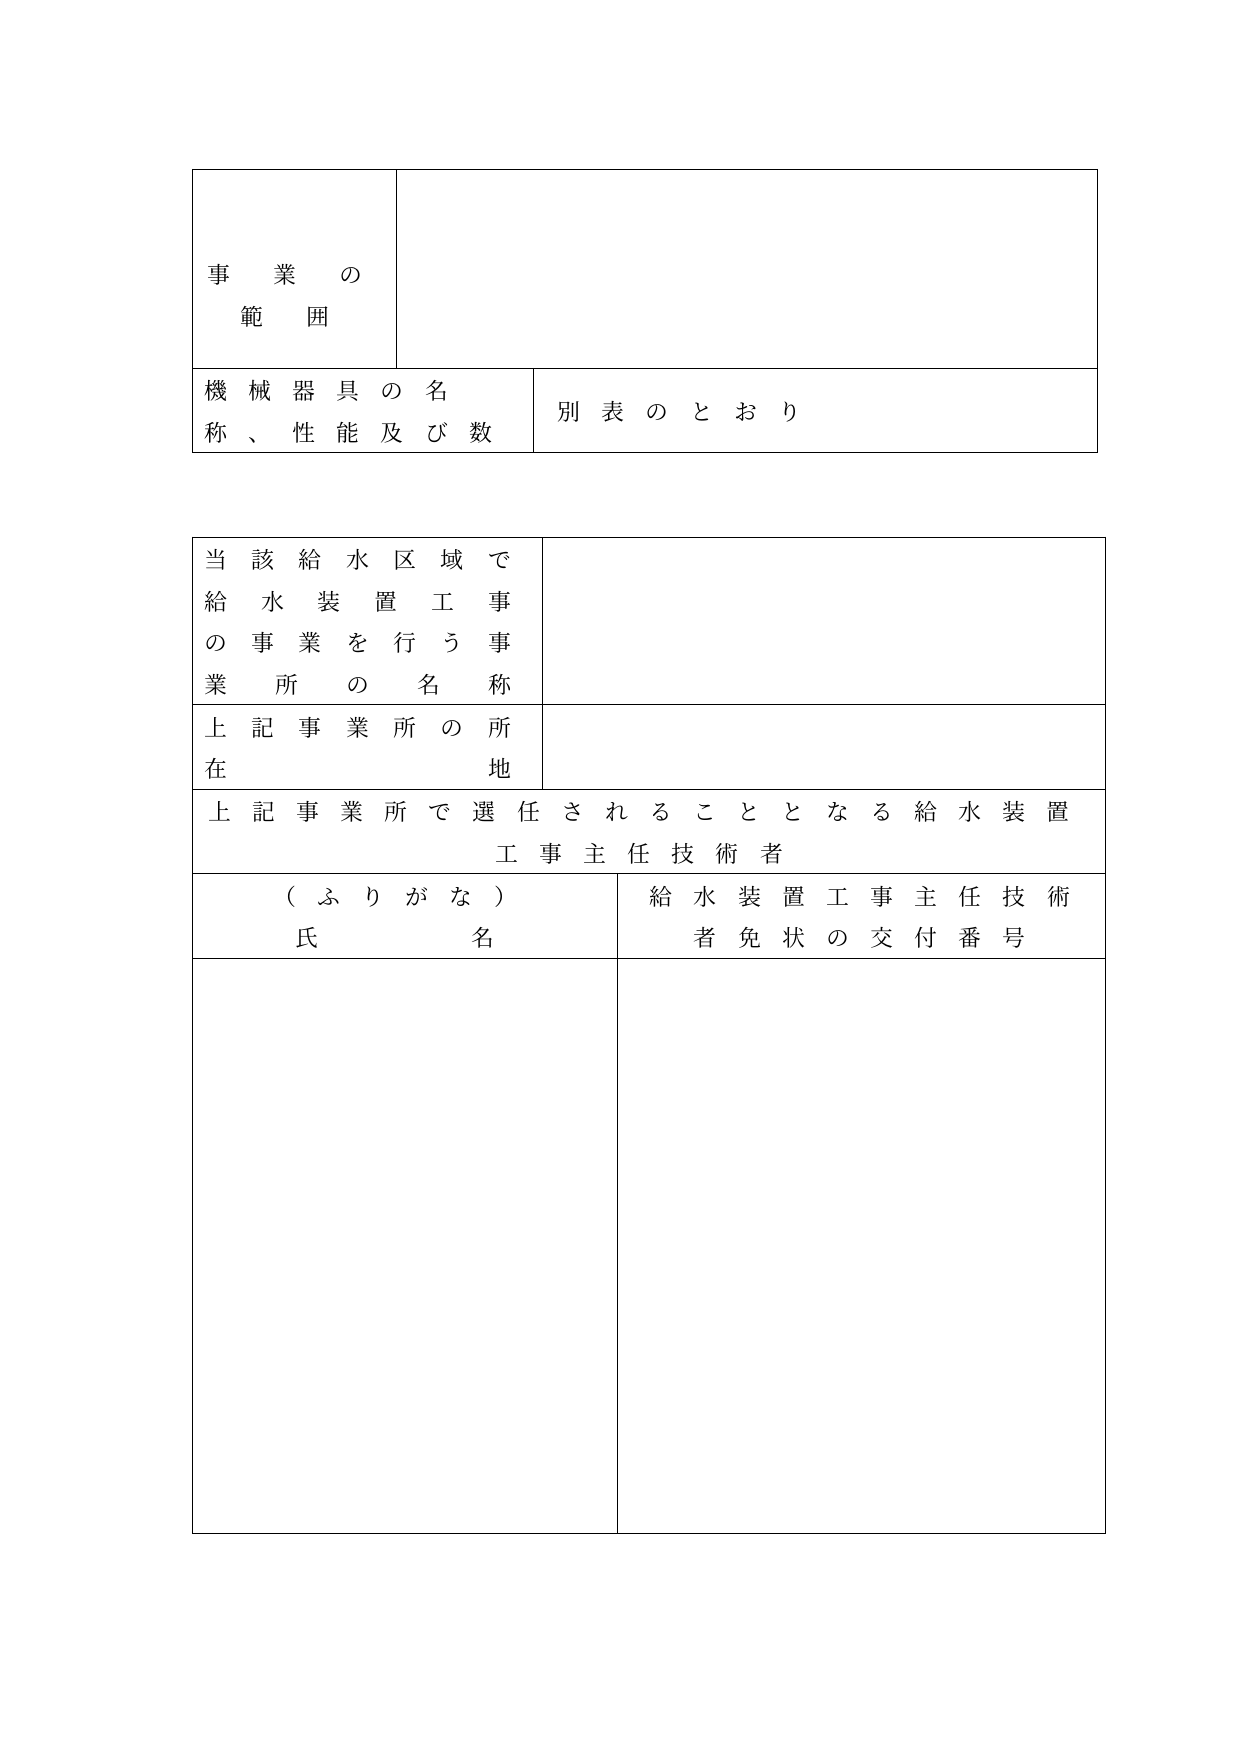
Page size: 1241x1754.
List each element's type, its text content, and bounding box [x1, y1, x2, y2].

table_cell 上記事業所で選任されることとなる給水装置工事主任技術者 [193, 790, 1105, 873]
table_cell [193, 959, 617, 1533]
table_cell （ふりがな） 氏 名 [193, 874, 617, 957]
table_cell [543, 705, 1105, 789]
table_cell 上記事業所の所在地 [193, 705, 542, 789]
table_cell [618, 959, 1105, 1533]
table_header [543, 538, 1105, 704]
table_cell 給水装置工事主任技術者免状の交付番号 [618, 874, 1105, 957]
table_cell 事 業 の 範 囲 [193, 170, 396, 368]
table_cell 機械器具の名称、性能及び数 [193, 369, 533, 452]
table_cell [397, 170, 1097, 368]
table_cell 別表のとおり [534, 369, 1097, 452]
table_header 当該給水区域で給水装置工事 の事業を行う事業所の名称 [193, 538, 542, 704]
